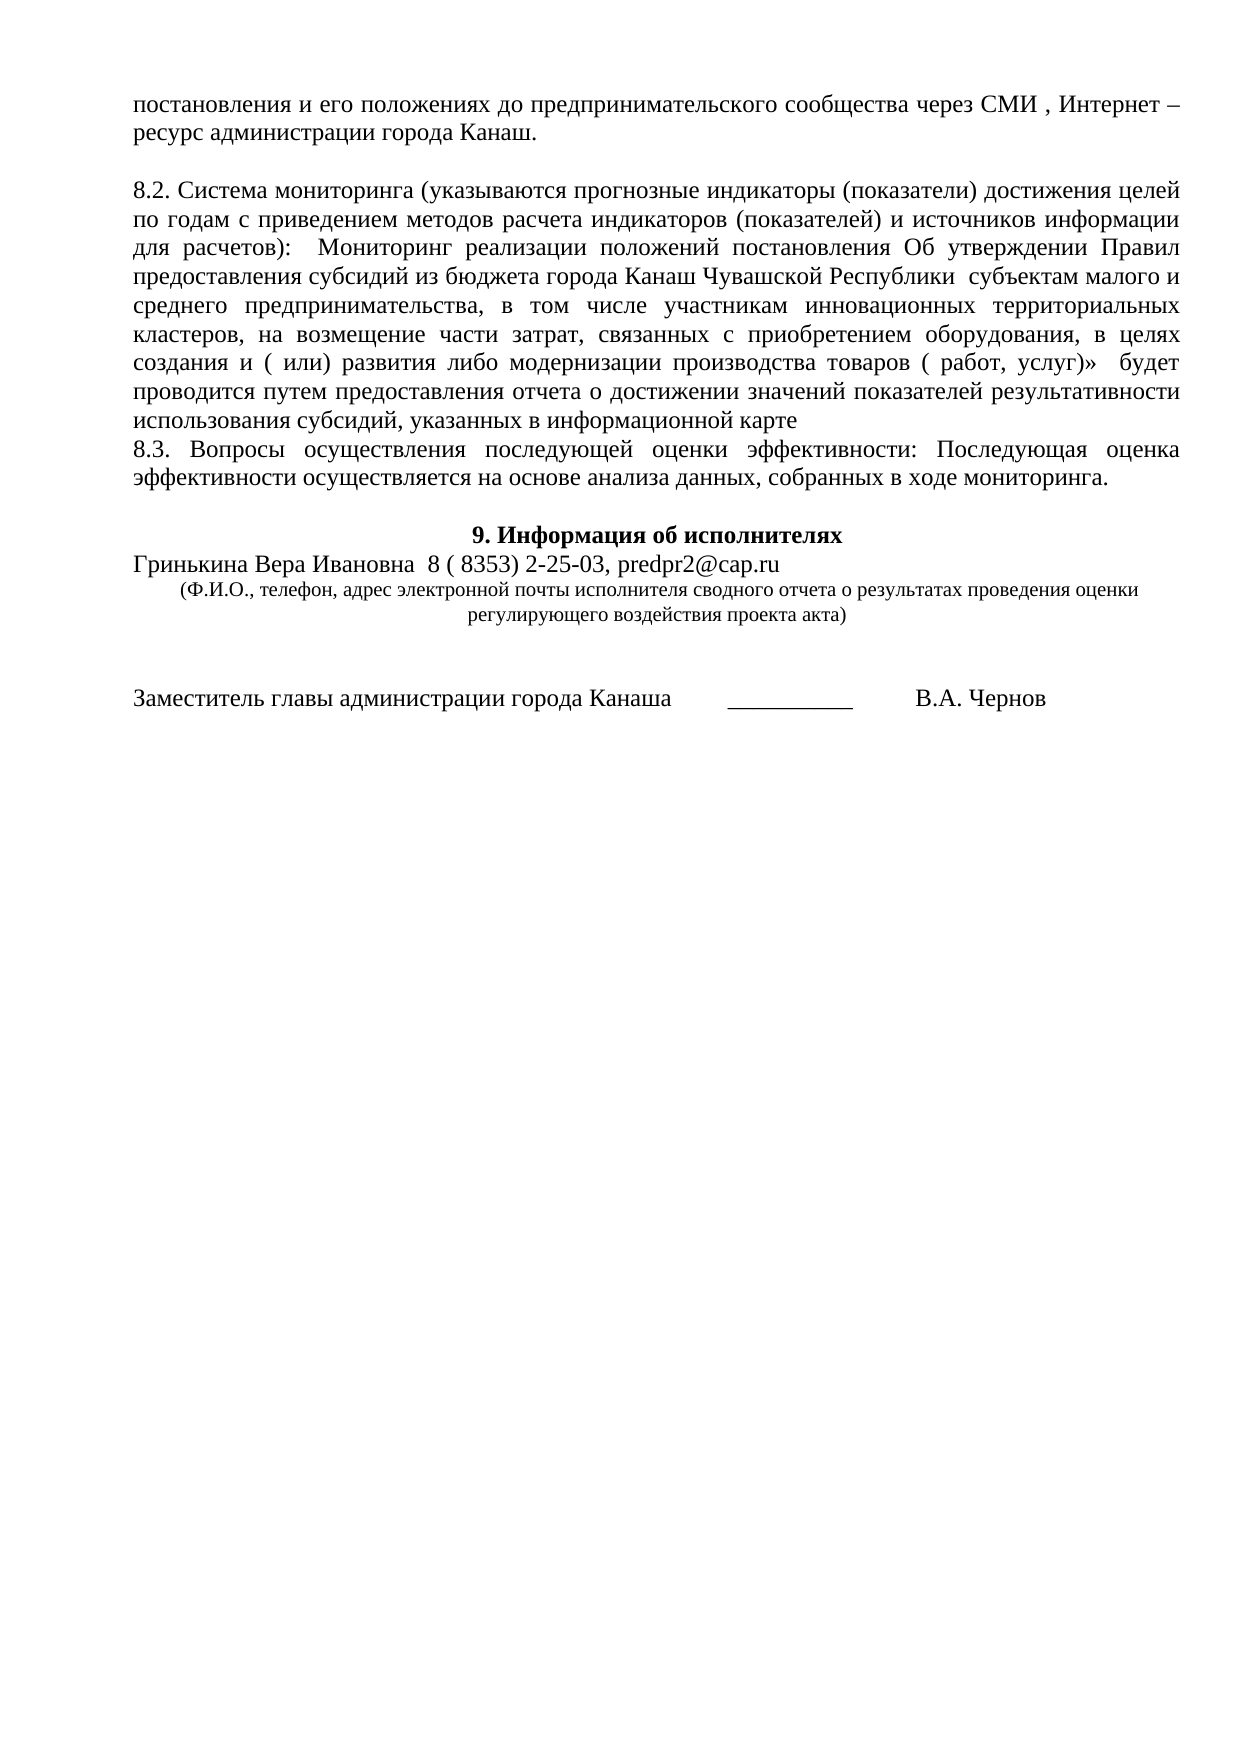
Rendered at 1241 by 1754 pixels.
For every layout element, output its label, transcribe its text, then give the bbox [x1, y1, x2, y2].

text Гринькина Вера Ивановна 8 ( 8353) 2-25-03, predpr2@cap.ru [133, 549, 1181, 577]
text 8.2. Система мониторинга (указываются прогнозные индикаторы (показатели) достижения целей по годам с приведением методов расчета индикаторов (показателей) и источников информации для расчетов): Мониторинг реализации положений постановления Об утверждении Правил предоставления субсидий из бюджета города Канаш Чувашской Республики субъектам малого и среднего предпринимательства, в том числе участникам инновационных территориальных кластеров, на возмещение части затрат, связанных с приобретением оборудования, в целях создания и ( или) развития либо модернизации производства товаров ( работ, услуг)» будет проводится путем предоставления отчета о достижении значений показателей результативности использования субсидий, указанных в информационной карте [133, 175, 1181, 434]
text Заместитель главы администрации города Канаша __________ В.А. Чернов [133, 683, 1181, 712]
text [133, 89, 1181, 146]
text 8.3. Вопросы осуществления последующей оценки эффективности: Последующая оценка эффективности осуществляется на основе анализа данных, собранных в ходе мониторинга. [133, 434, 1181, 491]
text (Ф.И.О., телефон, адрес электронной почты исполнителя сводного отчета о результатах проведения оценки регулирующего воздействия проекта акта) [133, 577, 1181, 626]
subtitle 9. Информация об исполнителях [133, 520, 1181, 549]
